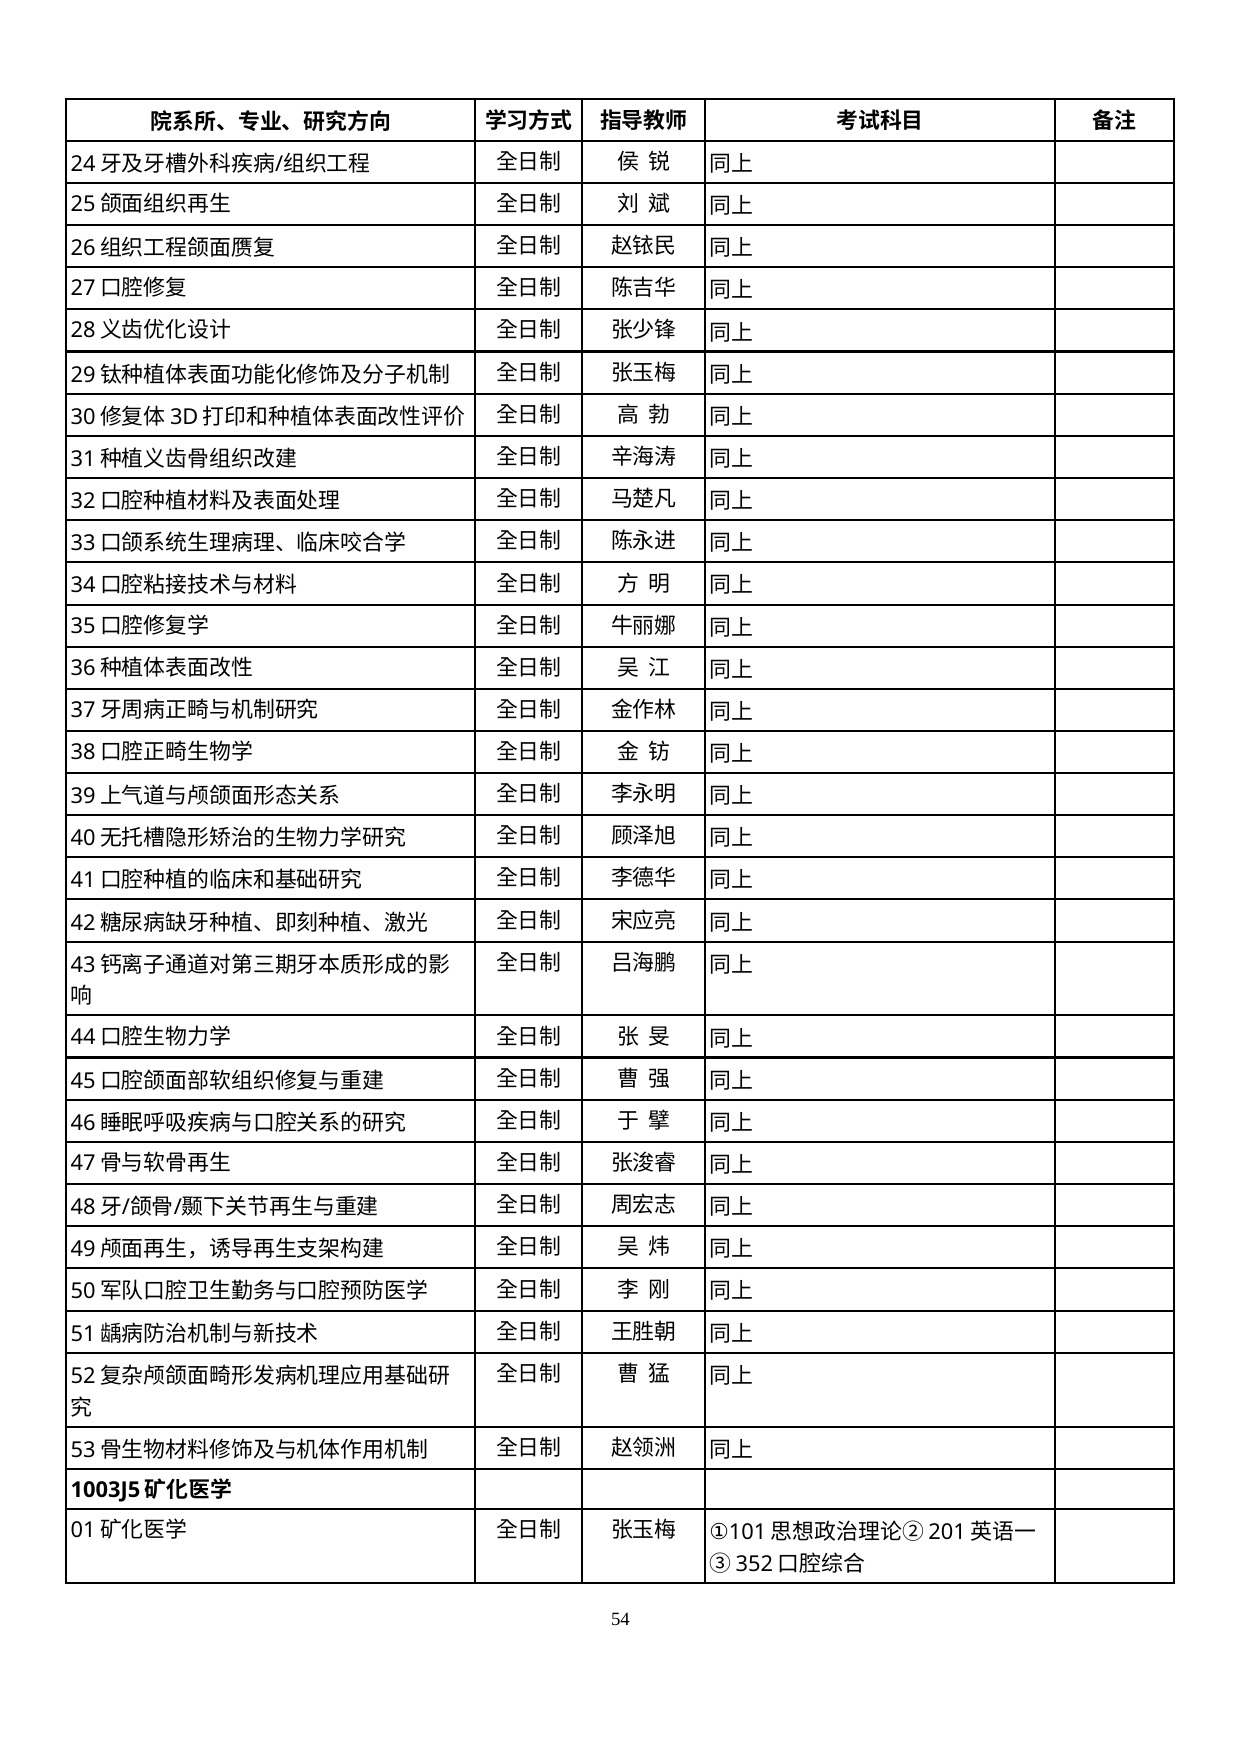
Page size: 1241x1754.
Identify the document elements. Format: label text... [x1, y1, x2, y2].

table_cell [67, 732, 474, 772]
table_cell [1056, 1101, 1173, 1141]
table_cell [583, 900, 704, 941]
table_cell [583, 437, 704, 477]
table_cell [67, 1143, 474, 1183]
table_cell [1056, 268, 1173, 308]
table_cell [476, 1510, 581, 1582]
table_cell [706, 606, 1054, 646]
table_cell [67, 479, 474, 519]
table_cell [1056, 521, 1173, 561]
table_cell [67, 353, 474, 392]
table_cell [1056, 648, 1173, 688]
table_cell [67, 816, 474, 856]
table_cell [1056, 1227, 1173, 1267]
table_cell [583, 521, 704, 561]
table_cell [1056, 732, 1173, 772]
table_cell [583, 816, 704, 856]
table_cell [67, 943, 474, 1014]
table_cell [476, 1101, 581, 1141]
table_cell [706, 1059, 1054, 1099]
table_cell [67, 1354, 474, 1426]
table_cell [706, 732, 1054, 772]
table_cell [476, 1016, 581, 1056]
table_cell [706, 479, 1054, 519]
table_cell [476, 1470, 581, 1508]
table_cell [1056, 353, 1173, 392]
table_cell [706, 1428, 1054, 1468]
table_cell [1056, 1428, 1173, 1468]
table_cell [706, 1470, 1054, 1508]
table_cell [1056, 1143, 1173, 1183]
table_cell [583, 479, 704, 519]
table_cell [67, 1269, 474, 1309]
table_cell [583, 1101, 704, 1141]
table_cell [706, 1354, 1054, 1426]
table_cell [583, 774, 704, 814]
table_header 指导教师 [583, 100, 704, 140]
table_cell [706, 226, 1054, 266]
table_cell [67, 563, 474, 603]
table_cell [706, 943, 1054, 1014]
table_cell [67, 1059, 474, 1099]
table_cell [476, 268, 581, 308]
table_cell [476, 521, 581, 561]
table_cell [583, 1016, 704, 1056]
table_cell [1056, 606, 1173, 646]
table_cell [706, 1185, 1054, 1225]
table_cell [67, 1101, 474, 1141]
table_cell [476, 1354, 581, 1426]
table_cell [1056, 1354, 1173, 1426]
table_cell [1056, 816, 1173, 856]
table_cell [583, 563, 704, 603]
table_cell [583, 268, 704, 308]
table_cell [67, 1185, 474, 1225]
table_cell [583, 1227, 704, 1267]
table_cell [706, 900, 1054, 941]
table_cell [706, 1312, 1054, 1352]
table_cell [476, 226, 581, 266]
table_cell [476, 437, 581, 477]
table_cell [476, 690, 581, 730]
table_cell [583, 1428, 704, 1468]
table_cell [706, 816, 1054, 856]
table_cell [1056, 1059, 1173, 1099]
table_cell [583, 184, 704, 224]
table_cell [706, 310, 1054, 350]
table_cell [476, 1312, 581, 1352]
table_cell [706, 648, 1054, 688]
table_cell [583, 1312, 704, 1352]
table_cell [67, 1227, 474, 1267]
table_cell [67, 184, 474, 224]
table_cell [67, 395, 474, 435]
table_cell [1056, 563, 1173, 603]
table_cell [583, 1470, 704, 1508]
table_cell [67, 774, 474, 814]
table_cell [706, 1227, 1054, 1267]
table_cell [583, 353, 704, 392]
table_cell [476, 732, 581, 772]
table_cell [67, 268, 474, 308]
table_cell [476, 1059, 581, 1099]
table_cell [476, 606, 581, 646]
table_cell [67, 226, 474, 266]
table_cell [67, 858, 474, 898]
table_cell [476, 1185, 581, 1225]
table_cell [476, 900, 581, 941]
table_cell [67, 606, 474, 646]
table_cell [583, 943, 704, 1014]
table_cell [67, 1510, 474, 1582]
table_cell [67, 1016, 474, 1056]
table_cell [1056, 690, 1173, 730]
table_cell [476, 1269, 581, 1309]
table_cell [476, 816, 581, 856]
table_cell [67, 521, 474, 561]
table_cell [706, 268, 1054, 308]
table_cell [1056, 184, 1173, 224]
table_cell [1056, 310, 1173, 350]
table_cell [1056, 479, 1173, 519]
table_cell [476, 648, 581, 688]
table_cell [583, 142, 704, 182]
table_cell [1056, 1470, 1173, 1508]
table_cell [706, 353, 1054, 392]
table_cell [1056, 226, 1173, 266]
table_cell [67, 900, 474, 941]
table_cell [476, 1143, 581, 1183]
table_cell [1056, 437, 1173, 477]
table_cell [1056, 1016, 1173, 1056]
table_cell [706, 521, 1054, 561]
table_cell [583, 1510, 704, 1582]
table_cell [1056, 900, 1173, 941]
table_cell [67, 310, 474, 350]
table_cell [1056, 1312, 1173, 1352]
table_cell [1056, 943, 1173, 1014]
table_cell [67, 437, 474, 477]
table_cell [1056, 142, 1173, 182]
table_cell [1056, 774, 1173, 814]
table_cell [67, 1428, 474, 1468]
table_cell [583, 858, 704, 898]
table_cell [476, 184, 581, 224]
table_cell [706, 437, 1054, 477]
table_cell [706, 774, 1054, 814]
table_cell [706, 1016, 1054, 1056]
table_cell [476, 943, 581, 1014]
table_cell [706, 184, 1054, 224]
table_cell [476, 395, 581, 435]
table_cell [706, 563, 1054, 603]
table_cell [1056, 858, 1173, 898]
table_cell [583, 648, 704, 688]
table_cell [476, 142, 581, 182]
table_header 考试科目 [706, 100, 1054, 140]
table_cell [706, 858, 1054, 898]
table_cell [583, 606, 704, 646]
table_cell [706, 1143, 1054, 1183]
table_header 学习方式 [476, 100, 581, 140]
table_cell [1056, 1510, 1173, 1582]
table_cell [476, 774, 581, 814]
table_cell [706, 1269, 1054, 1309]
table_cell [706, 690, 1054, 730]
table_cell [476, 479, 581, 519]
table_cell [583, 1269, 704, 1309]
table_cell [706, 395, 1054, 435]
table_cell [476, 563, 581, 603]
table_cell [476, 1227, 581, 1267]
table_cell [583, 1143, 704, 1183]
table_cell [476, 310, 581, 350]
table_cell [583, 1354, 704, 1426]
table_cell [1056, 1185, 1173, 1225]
table_header 备注 [1056, 100, 1173, 140]
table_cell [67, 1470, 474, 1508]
table_header 院系所、专业、研究方向 [67, 100, 474, 140]
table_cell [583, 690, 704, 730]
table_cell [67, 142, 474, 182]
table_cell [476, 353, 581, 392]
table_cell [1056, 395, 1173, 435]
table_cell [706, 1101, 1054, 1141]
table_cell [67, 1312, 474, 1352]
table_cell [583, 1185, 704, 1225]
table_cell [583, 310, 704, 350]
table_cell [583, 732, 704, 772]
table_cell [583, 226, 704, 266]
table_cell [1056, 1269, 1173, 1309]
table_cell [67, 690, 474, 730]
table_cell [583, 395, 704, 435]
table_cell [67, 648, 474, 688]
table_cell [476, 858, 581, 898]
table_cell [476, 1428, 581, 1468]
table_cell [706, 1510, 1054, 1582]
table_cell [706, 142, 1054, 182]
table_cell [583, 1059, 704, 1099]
